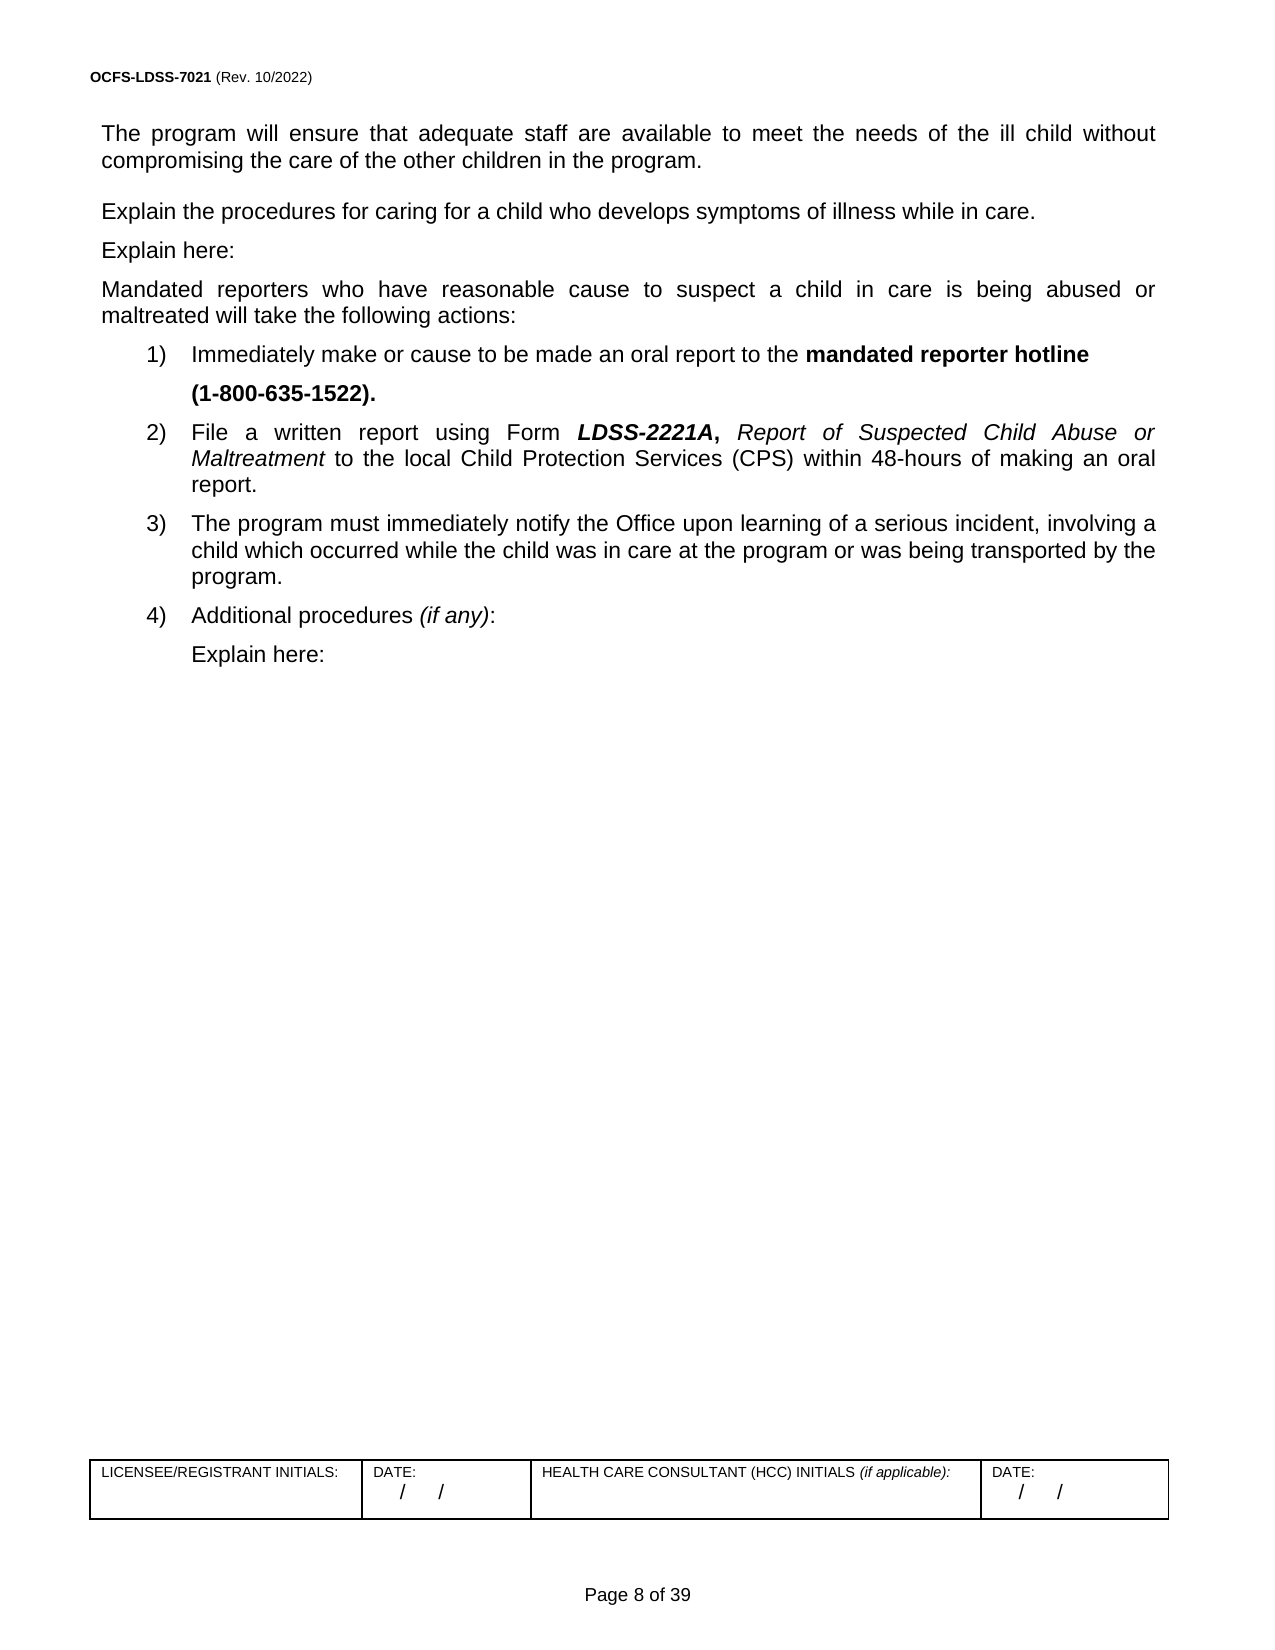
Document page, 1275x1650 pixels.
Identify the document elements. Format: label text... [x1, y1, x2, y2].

table_cell DATE: / / [982, 1461, 1168, 1518]
table_cell HEALTH CARE CONSULTANT (HCC) INITIALS (if applicable): [532, 1461, 980, 1518]
table_cell LICENSEE/REGISTRANT INITIALS: [91, 1461, 361, 1518]
table_header The program will ensure that adequate staff are available to meet the needs of the ill child without compromising the care of the other children in the program. Explain the procedures for caring for a child who develops symptoms of illness while in care. Explain here: Mandated reporters who have reasonable cause to suspect a child in care is being abused or maltreated will take the following actions: Immediately make or cause to be made an oral report to the mandated reporter hotline (1-800-635-1522). File a written report using Form LDSS-2221A, Report of Suspected Child Abuse or Maltreatment to the local Child Protection Services (CPS) within 48-hours of making an oral report. The program must immediately notify the Office upon learning of a serious incident, involving a child which occurred while the child was in care at the program or was being transported by the program. Additional procedures (if any): Explain here: [90, 94, 1168, 1459]
text OCFS-LDSS-7021 (Rev. 10/2022) [90, 69, 1185, 86]
table_cell DATE: / / [363, 1461, 530, 1518]
